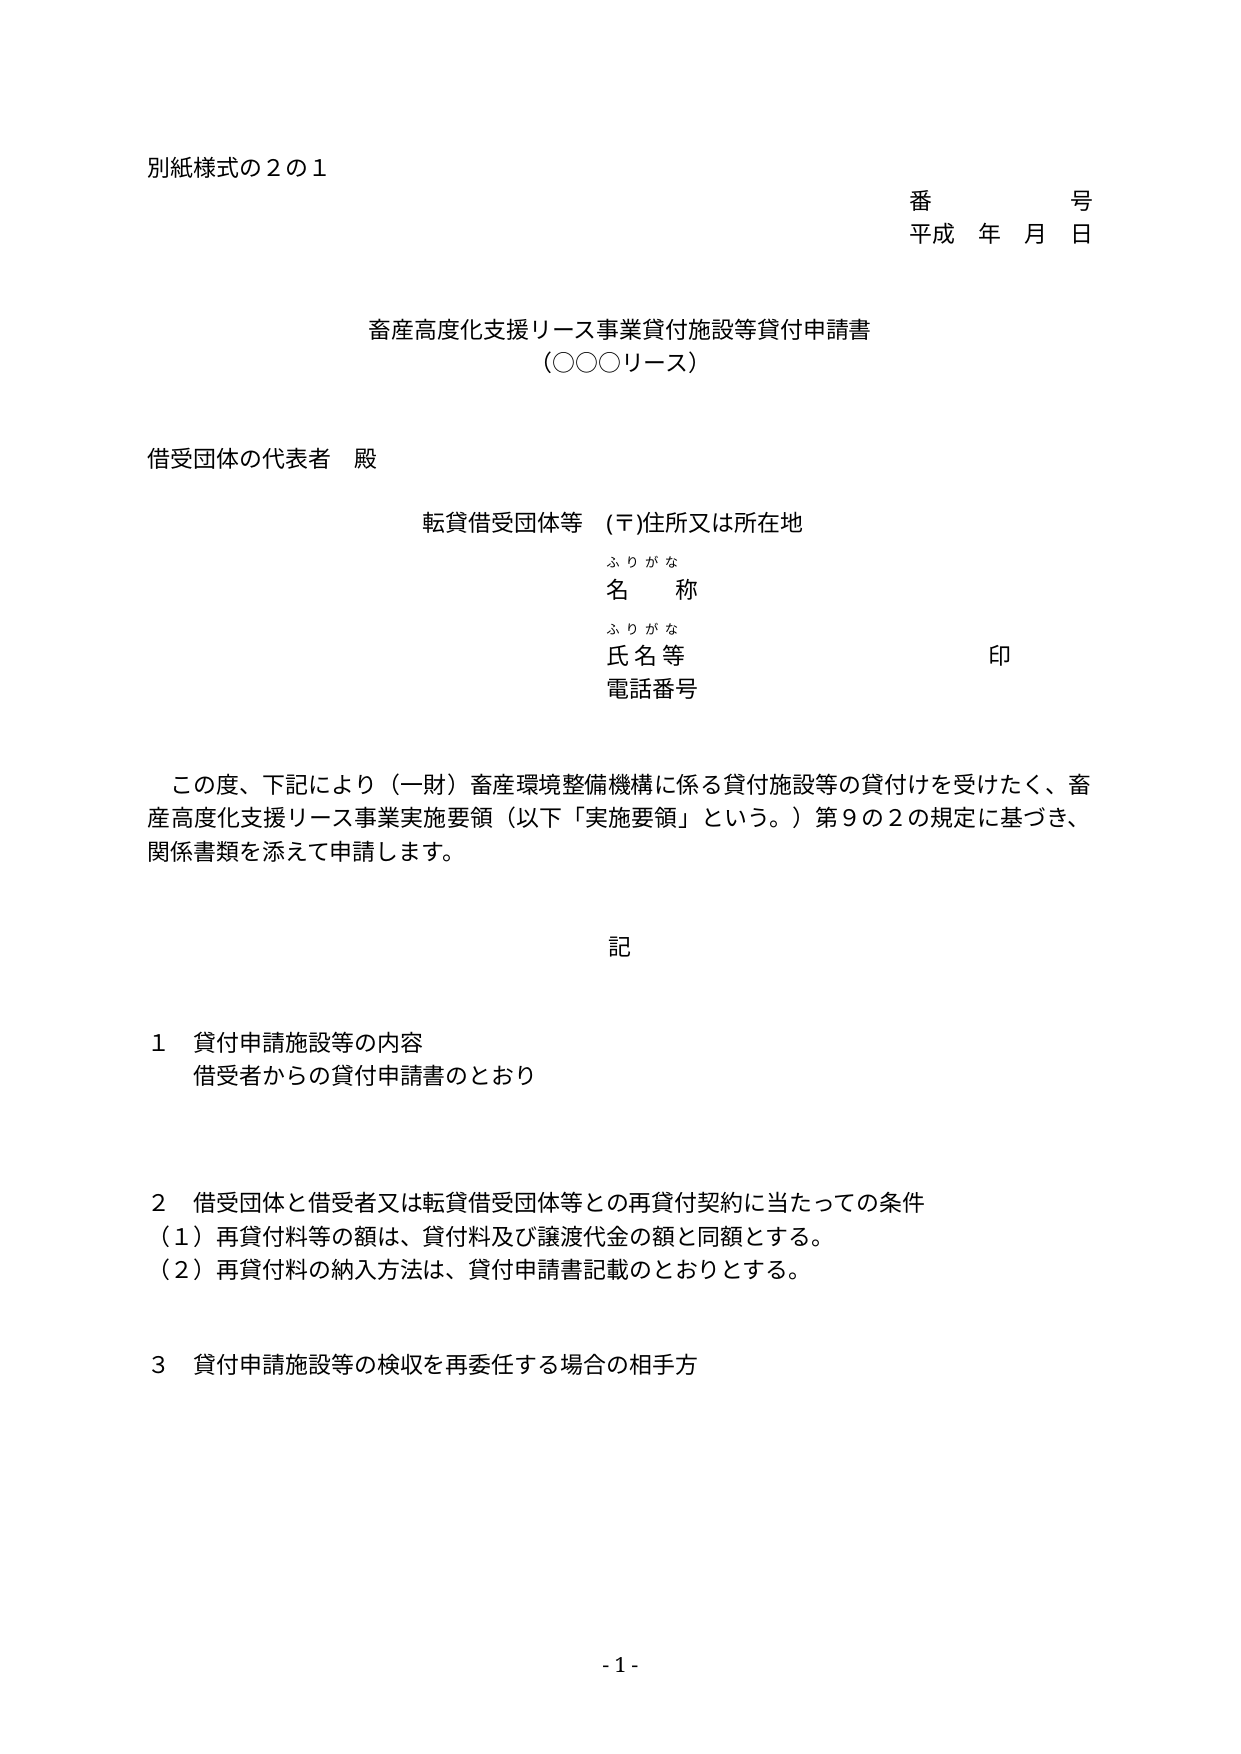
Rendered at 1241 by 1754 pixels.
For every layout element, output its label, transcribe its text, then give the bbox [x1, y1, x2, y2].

text ふりがな [606, 538, 1092, 572]
text 電話番号 [606, 671, 1092, 704]
text 借受者からの貸付申請書のとおり [148, 1058, 1016, 1091]
text ３ 貸付申請施設等の検収を再委任する場合の相手方 [148, 1347, 1092, 1381]
text １ 貸付申請施設等の内容 [148, 1025, 1016, 1058]
text ふりがな [606, 605, 1092, 638]
text ２ 借受団体と借受者又は転貸借受団体等との再貸付契約に当たっての条件 [148, 1185, 1016, 1218]
text 平成 年 月 日 [148, 216, 1092, 249]
text （１）再貸付料等の額は、貸付料及び譲渡代金の額と同額とする。 [148, 1218, 1092, 1252]
text 記 [148, 929, 1092, 962]
text 名 称 [606, 572, 1092, 605]
text 番 号 [148, 183, 1092, 216]
text 氏 名 等 印 [606, 638, 1092, 671]
text （２）再貸付料の納入方法は、貸付申請書記載のとおりとする。 [148, 1252, 1092, 1285]
text （○○○リース） [148, 345, 1092, 378]
text 別紙様式の２の１ [148, 149, 1039, 183]
text 畜産高度化支援リース事業貸付施設等貸付申請書 [148, 312, 1092, 345]
text この度、下記により（一財）畜産環境整備機構に係る貸付施設等の貸付けを受けたく、畜産高度化支援リース事業実施要領（以下「実施要領」という。）第９の２の規定に基づき、関係書類を添えて申請します。 [148, 767, 1092, 867]
text 借受団体の代表者 殿 [148, 441, 1092, 474]
text 転貸借受団体等 (〒)住所又は所在地 [148, 505, 1092, 538]
